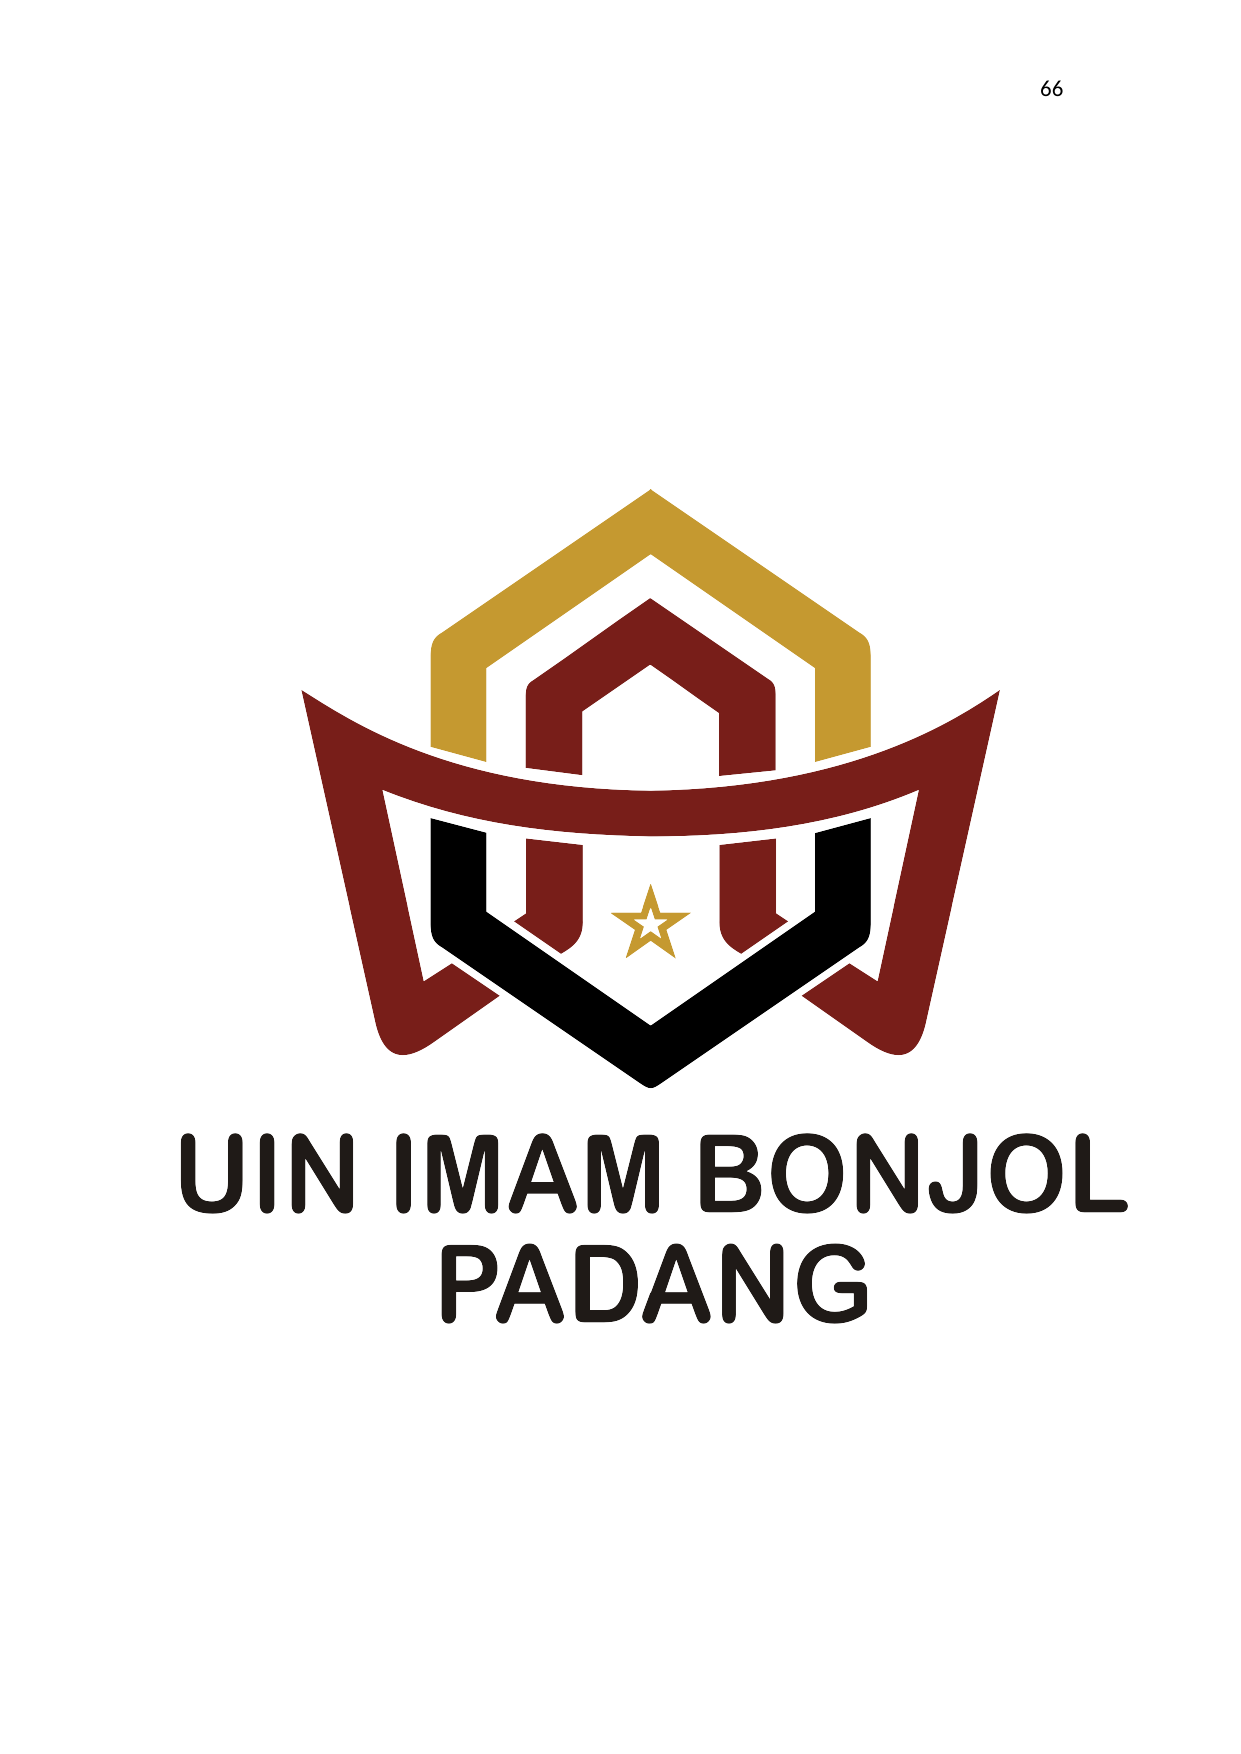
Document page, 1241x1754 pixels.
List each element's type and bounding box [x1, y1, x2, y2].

picture [172, 489, 1128, 1324]
